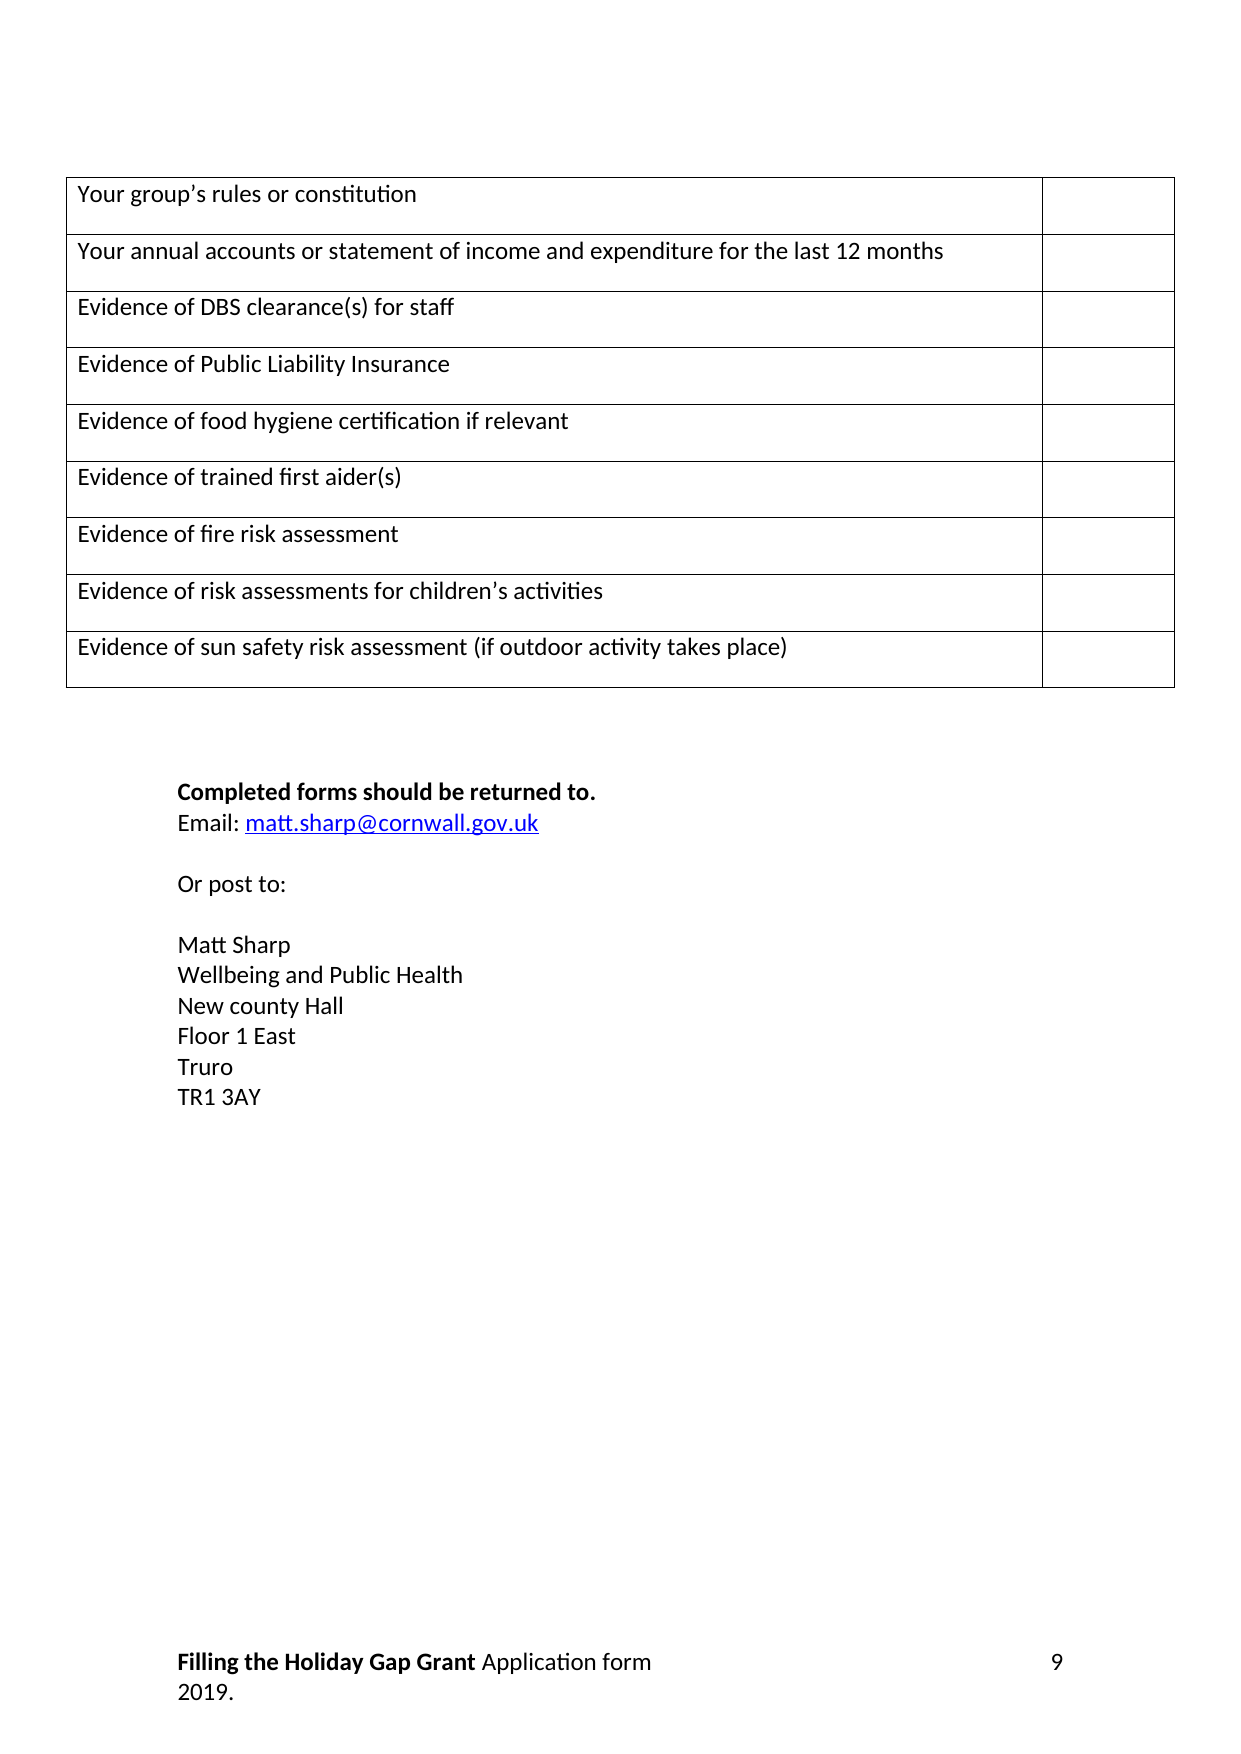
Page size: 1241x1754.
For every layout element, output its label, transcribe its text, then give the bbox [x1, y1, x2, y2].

text TR1 3AY [177, 1081, 1063, 1112]
table_cell [1043, 292, 1174, 347]
table_cell [1043, 632, 1174, 687]
table_header [1043, 178, 1174, 234]
table_cell [1043, 235, 1174, 291]
table_cell [1043, 575, 1174, 631]
table_cell Evidence of sun safety risk assessment (if outdoor activity takes place) [67, 632, 1042, 687]
table_cell [1043, 348, 1174, 404]
table_cell [1043, 518, 1174, 574]
table_cell Evidence of DBS clearance(s) for staff [67, 292, 1042, 347]
table_cell Evidence of fire risk assessment [67, 518, 1042, 574]
text Completed forms should be returned to. [177, 776, 1063, 807]
text Truro [177, 1051, 1063, 1081]
table_cell [1043, 462, 1174, 517]
table_cell Evidence of food hygiene certification if relevant [67, 405, 1042, 461]
text Floor 1 East [177, 1020, 1063, 1051]
table_cell Evidence of risk assessments for children’s activities [67, 575, 1042, 631]
table_cell Evidence of trained first aider(s) [67, 462, 1042, 517]
text Or post to: [177, 868, 1063, 898]
text Email: matt.sharp@cornwall.gov.uk [177, 807, 1063, 837]
table_header Your group’s rules or constitution [67, 178, 1042, 234]
table_cell Evidence of Public Liability Insurance [67, 348, 1042, 404]
text Wellbeing and Public Health [177, 959, 1063, 990]
table_cell Your annual accounts or statement of income and expenditure for the last 12 months [67, 235, 1042, 291]
text Matt Sharp [177, 929, 1063, 959]
table_cell [1043, 405, 1174, 461]
text New county Hall [177, 990, 1063, 1020]
